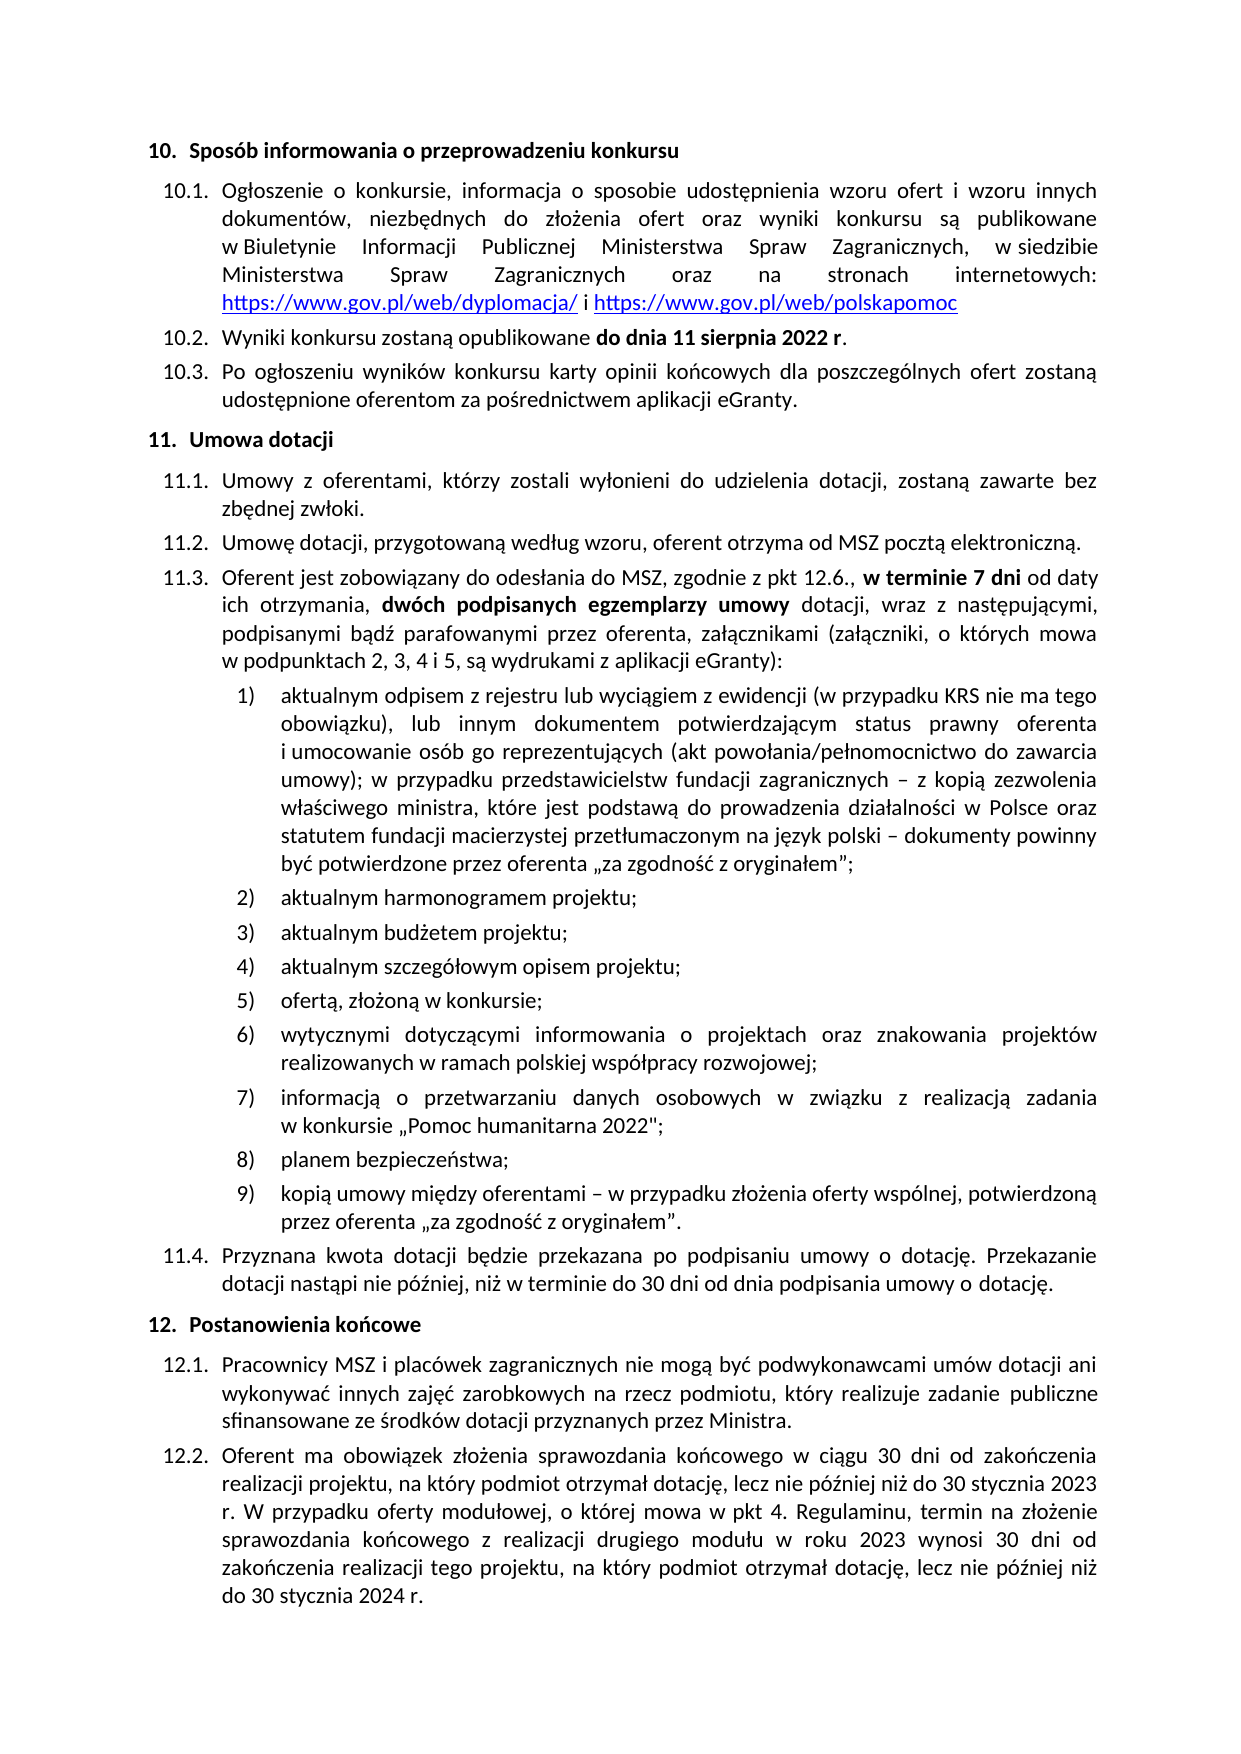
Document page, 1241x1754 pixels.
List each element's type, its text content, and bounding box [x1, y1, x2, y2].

subtitle Pracownicy MSZ i placówek zagranicznych nie mogą być podwykonawcami umów dotacji ani wykonywać innych zajęć zarobkowych na rzecz podmiotu, który realizuje zadanie publiczne sfinansowane ze środków dotacji przyznanych przez Ministra. [162, 1351, 1098, 1435]
subtitle Ogłoszenie o konkursie, informacja o sposobie udostępnienia wzoru ofert i wzoru innych dokumentów, niezbędnych do złożenia ofert oraz wyniki konkursu są publikowane w Biuletynie Informacji Publicznej Ministerstwa Spraw Zagranicznych, w siedzibie Ministerstwa Spraw Zagranicznych oraz na stronach internetowych: https://www.gov.pl/web/dyplomacja/ i https://www.gov.pl/web/polskapomoc [162, 176, 1098, 316]
subtitle Postanowienia końcowe [148, 1310, 1098, 1338]
subtitle Wyniki konkursu zostaną opublikowane do dnia 11 sierpnia 2022 r. [162, 323, 1098, 351]
subtitle Przyznana kwota dotacji będzie przekazana po podpisaniu umowy o dotację. Przekazanie dotacji nastąpi nie później, niż w terminie do 30 dni od dnia podpisania umowy o dotację. [162, 1242, 1098, 1298]
subtitle Oferent ma obowiązek złożenia sprawozdania końcowego w ciągu 30 dni od zakończenia realizacji projektu, na który podmiot otrzymał dotację, lecz nie później niż do 30 stycznia 2023 r. W przypadku oferty modułowej, o której mowa w pkt 4. Regulaminu, termin na złożenie sprawozdania końcowego z realizacji drugiego modułu w roku 2023 wynosi 30 dni od zakończenia realizacji tego projektu, na który podmiot otrzymał dotację, lecz nie później niż do 30 stycznia 2024 r. [162, 1441, 1098, 1609]
subtitle Po ogłoszeniu wyników konkursu karty opinii końcowych dla poszczególnych ofert zostaną udostępnione oferentom za pośrednictwem aplikacji eGranty. [162, 357, 1098, 413]
subtitle aktualnym budżetem projektu; [236, 918, 1098, 946]
subtitle aktualnym szczegółowym opisem projektu; [236, 952, 1098, 980]
subtitle Umowę dotacji, przygotowaną według wzoru, oferent otrzyma od MSZ pocztą elektroniczną. [162, 528, 1098, 556]
subtitle kopią umowy między oferentami – w przypadku złożenia oferty wspólnej, potwierdzoną przez oferenta „za zgodność z oryginałem”. [236, 1179, 1098, 1235]
subtitle aktualnym odpisem z rejestru lub wyciągiem z ewidencji (w przypadku KRS nie ma tego obowiązku), lub innym dokumentem potwierdzającym status prawny oferenta i umocowanie osób go reprezentujących (akt powołania/pełnomocnictwo do zawarcia umowy); w przypadku przedstawicielstw fundacji zagranicznych – z kopią zezwolenia właściwego ministra, które jest podstawą do prowadzenia działalności w Polsce oraz statutem fundacji macierzystej przetłumaczonym na język polski – dokumenty powinny być potwierdzone przez oferenta „za zgodność z oryginałem”; [236, 681, 1098, 877]
subtitle Oferent jest zobowiązany do odesłania do MSZ, zgodnie z pkt 12.6., w terminie 7 dni od daty ich otrzymania, dwóch podpisanych egzemplarzy umowy dotacji, wraz z następującymi, podpisanymi bądź parafowanymi przez oferenta, załącznikami (załączniki, o których mowa w podpunktach 2, 3, 4 i 5, są wydrukami z aplikacji eGranty): [162, 563, 1098, 675]
subtitle informacją o przetwarzaniu danych osobowych w związku z realizacją zadania w konkursie „Pomoc humanitarna 2022"; [236, 1083, 1098, 1139]
subtitle Umowa dotacji [148, 426, 1098, 453]
subtitle wytycznymi dotyczącymi informowania o projektach oraz znakowania projektów realizowanych w ramach polskiej współpracy rozwojowej; [236, 1020, 1098, 1076]
subtitle aktualnym harmonogramem projektu; [236, 883, 1098, 911]
subtitle Umowy z oferentami, którzy zostali wyłonieni do udzielenia dotacji, zostaną zawarte bez zbędnej zwłoki. [162, 466, 1098, 522]
subtitle Sposób informowania o przeprowadzeniu konkursu [148, 136, 1098, 164]
subtitle ofertą, złożoną w konkursie; [236, 986, 1098, 1014]
subtitle planem bezpieczeństwa; [236, 1145, 1098, 1173]
